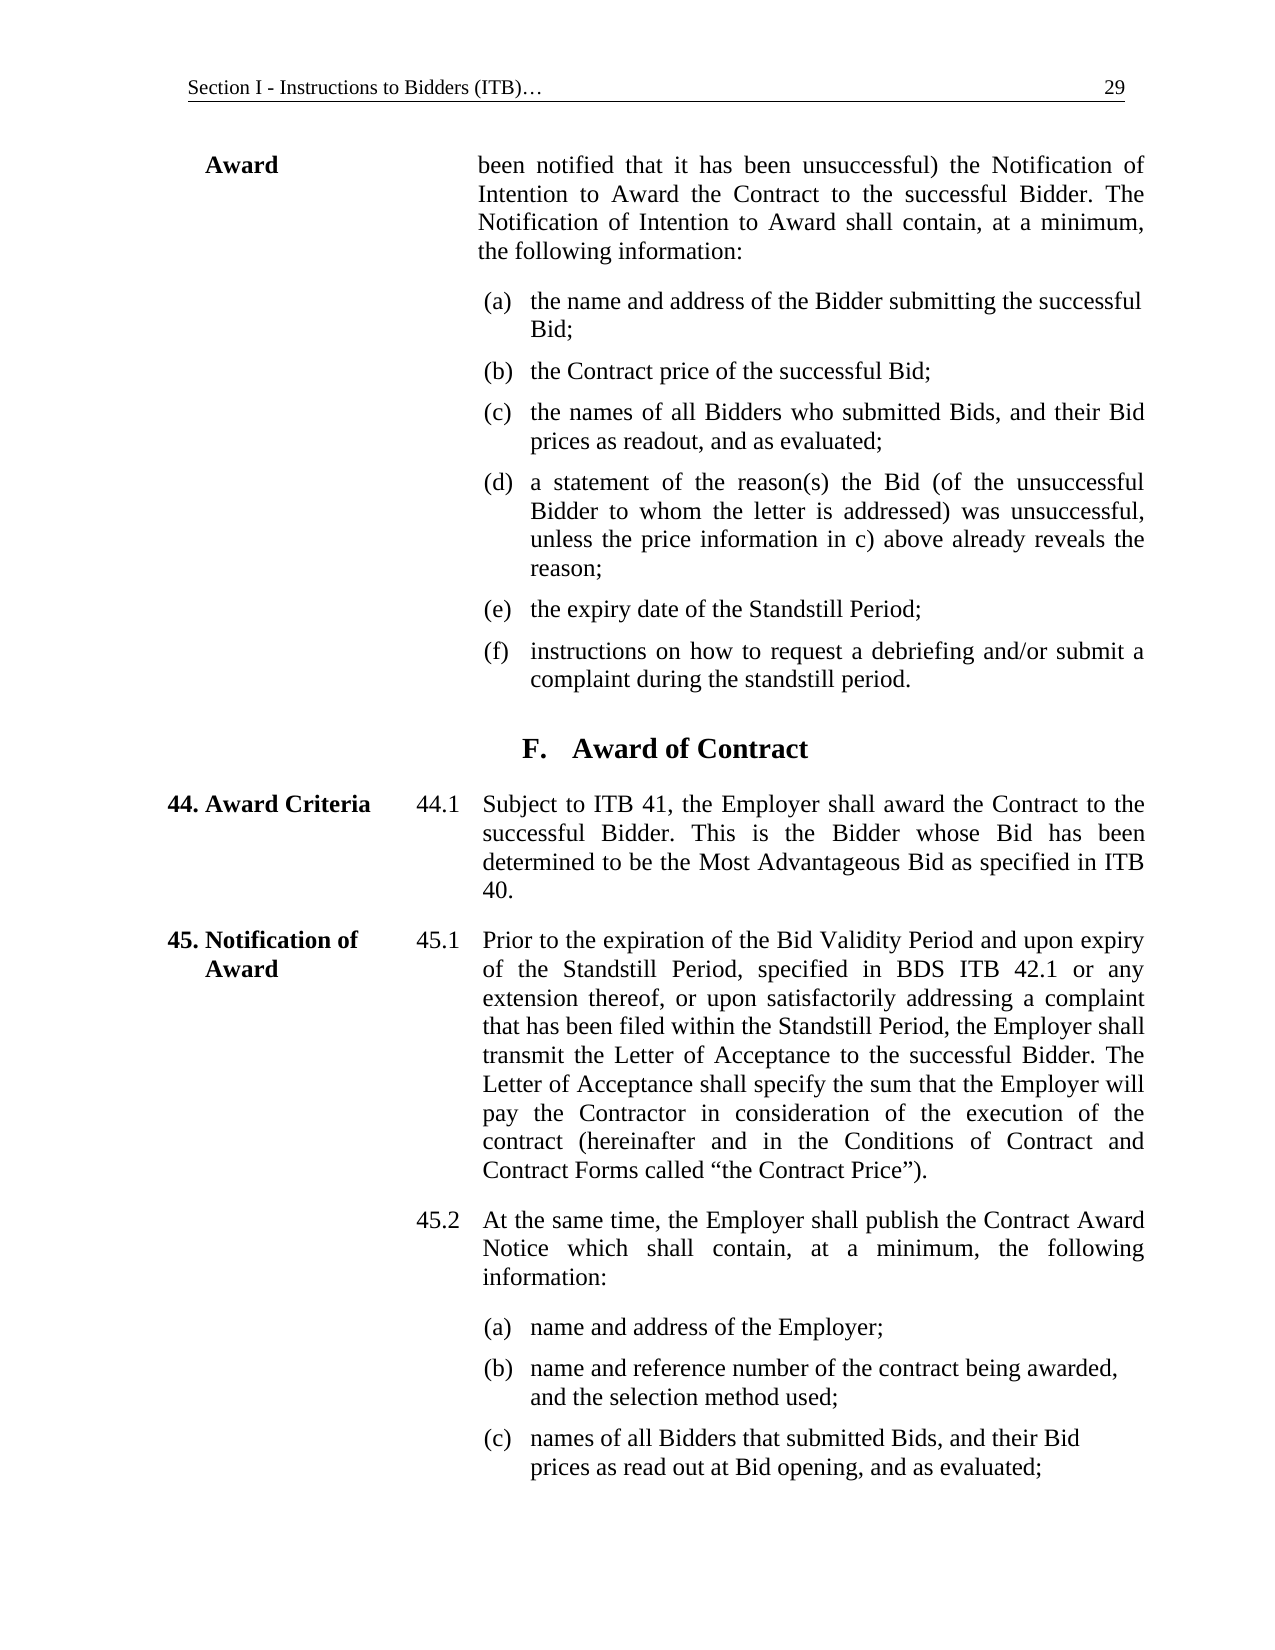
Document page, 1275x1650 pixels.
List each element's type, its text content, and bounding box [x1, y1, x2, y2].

table_cell Notice of Intention to Award [156, 150, 406, 706]
table_cell Award Criteria [156, 789, 406, 925]
table_cell Subject to ITB 41, the Employer shall award the Contract to the successful Bidder. This is the Bidder whose Bid has been determined to be the Most Advantageous Bid as specified in ITB 40. [406, 789, 1157, 925]
table_cell Notification of Award [156, 925, 406, 1493]
table_cell Award of Contract [156, 706, 1157, 789]
